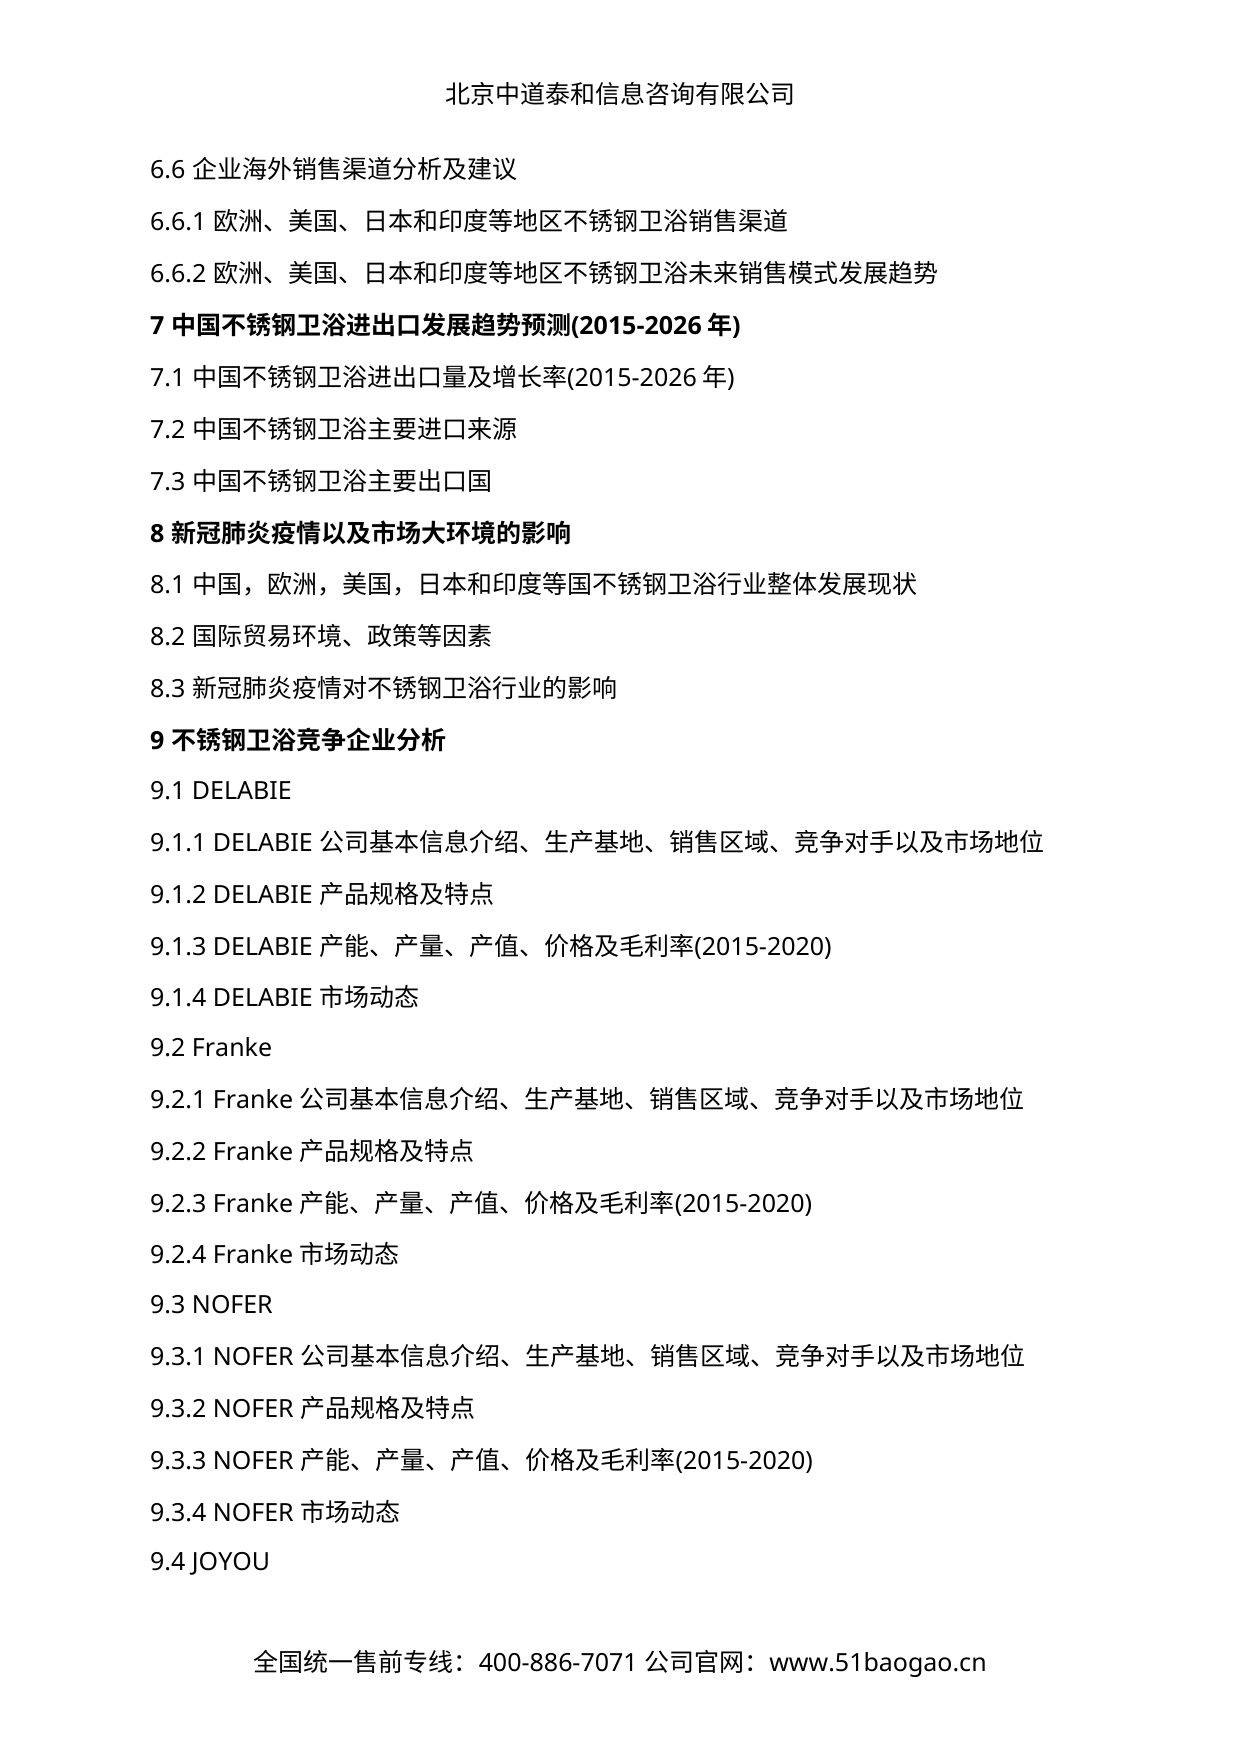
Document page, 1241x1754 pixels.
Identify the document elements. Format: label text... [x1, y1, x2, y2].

text 6.6.2 欧洲、美国、日本和印度等地区不锈钢卫浴未来销售模式发展趋势 [150, 254, 1090, 290]
text 9.3.3 NOFER 产能、产量、产值、价格及毛利率(2015-2020) [150, 1440, 1090, 1477]
text 9.1.2 DELABIE 产品规格及特点 [150, 874, 1090, 910]
text 8.3 新冠肺炎疫情对不锈钢卫浴行业的影响 [150, 669, 1090, 705]
text 9.1.1 DELABIE 公司基本信息介绍、生产基地、销售区域、竞争对手以及市场地位 [150, 822, 1090, 858]
text 8.2 国际贸易环境、政策等因素 [150, 617, 1090, 653]
text 9 不锈钢卫浴竞争企业分析 [150, 721, 1090, 757]
text 7.1 中国不锈钢卫浴进出口量及增长率(2015-2026年) [150, 357, 1090, 394]
text 9.2.2 Franke 产品规格及特点 [150, 1131, 1090, 1167]
text 9.2 Franke [150, 1030, 1090, 1064]
text 9.3.1 NOFER 公司基本信息介绍、生产基地、销售区域、竞争对手以及市场地位 [150, 1337, 1090, 1373]
text 8.1 中国，欧洲，美国，日本和印度等国不锈钢卫浴行业整体发展现状 [150, 565, 1090, 601]
text 9.2.3 Franke 产能、产量、产值、价格及毛利率(2015-2020) [150, 1183, 1090, 1219]
text 6.6.1 欧洲、美国、日本和印度等地区不锈钢卫浴销售渠道 [150, 202, 1090, 238]
text 9.2.1 Franke 公司基本信息介绍、生产基地、销售区域、竞争对手以及市场地位 [150, 1079, 1090, 1116]
text 9.3.4 NOFER 市场动态 [150, 1492, 1090, 1528]
text 9.3 NOFER [150, 1287, 1090, 1321]
text 9.4 JOYOU [150, 1544, 1090, 1578]
text 9.2.4 Franke 市场动态 [150, 1235, 1090, 1271]
text 9.1 DELABIE [150, 772, 1090, 807]
text 9.3.2 NOFER 产品规格及特点 [150, 1388, 1090, 1425]
text 7.3 中国不锈钢卫浴主要出口国 [150, 461, 1090, 497]
text 7.2 中国不锈钢卫浴主要进口来源 [150, 409, 1090, 446]
text 7 中国不锈钢卫浴进出口发展趋势预测(2015-2026年) [150, 306, 1090, 342]
text 6.6 企业海外销售渠道分析及建议 [150, 150, 1090, 186]
text 9.1.4 DELABIE 市场动态 [150, 978, 1090, 1014]
text 9.1.3 DELABIE 产能、产量、产值、价格及毛利率(2015-2020) [150, 926, 1090, 962]
text 8 新冠肺炎疫情以及市场大环境的影响 [150, 513, 1090, 549]
